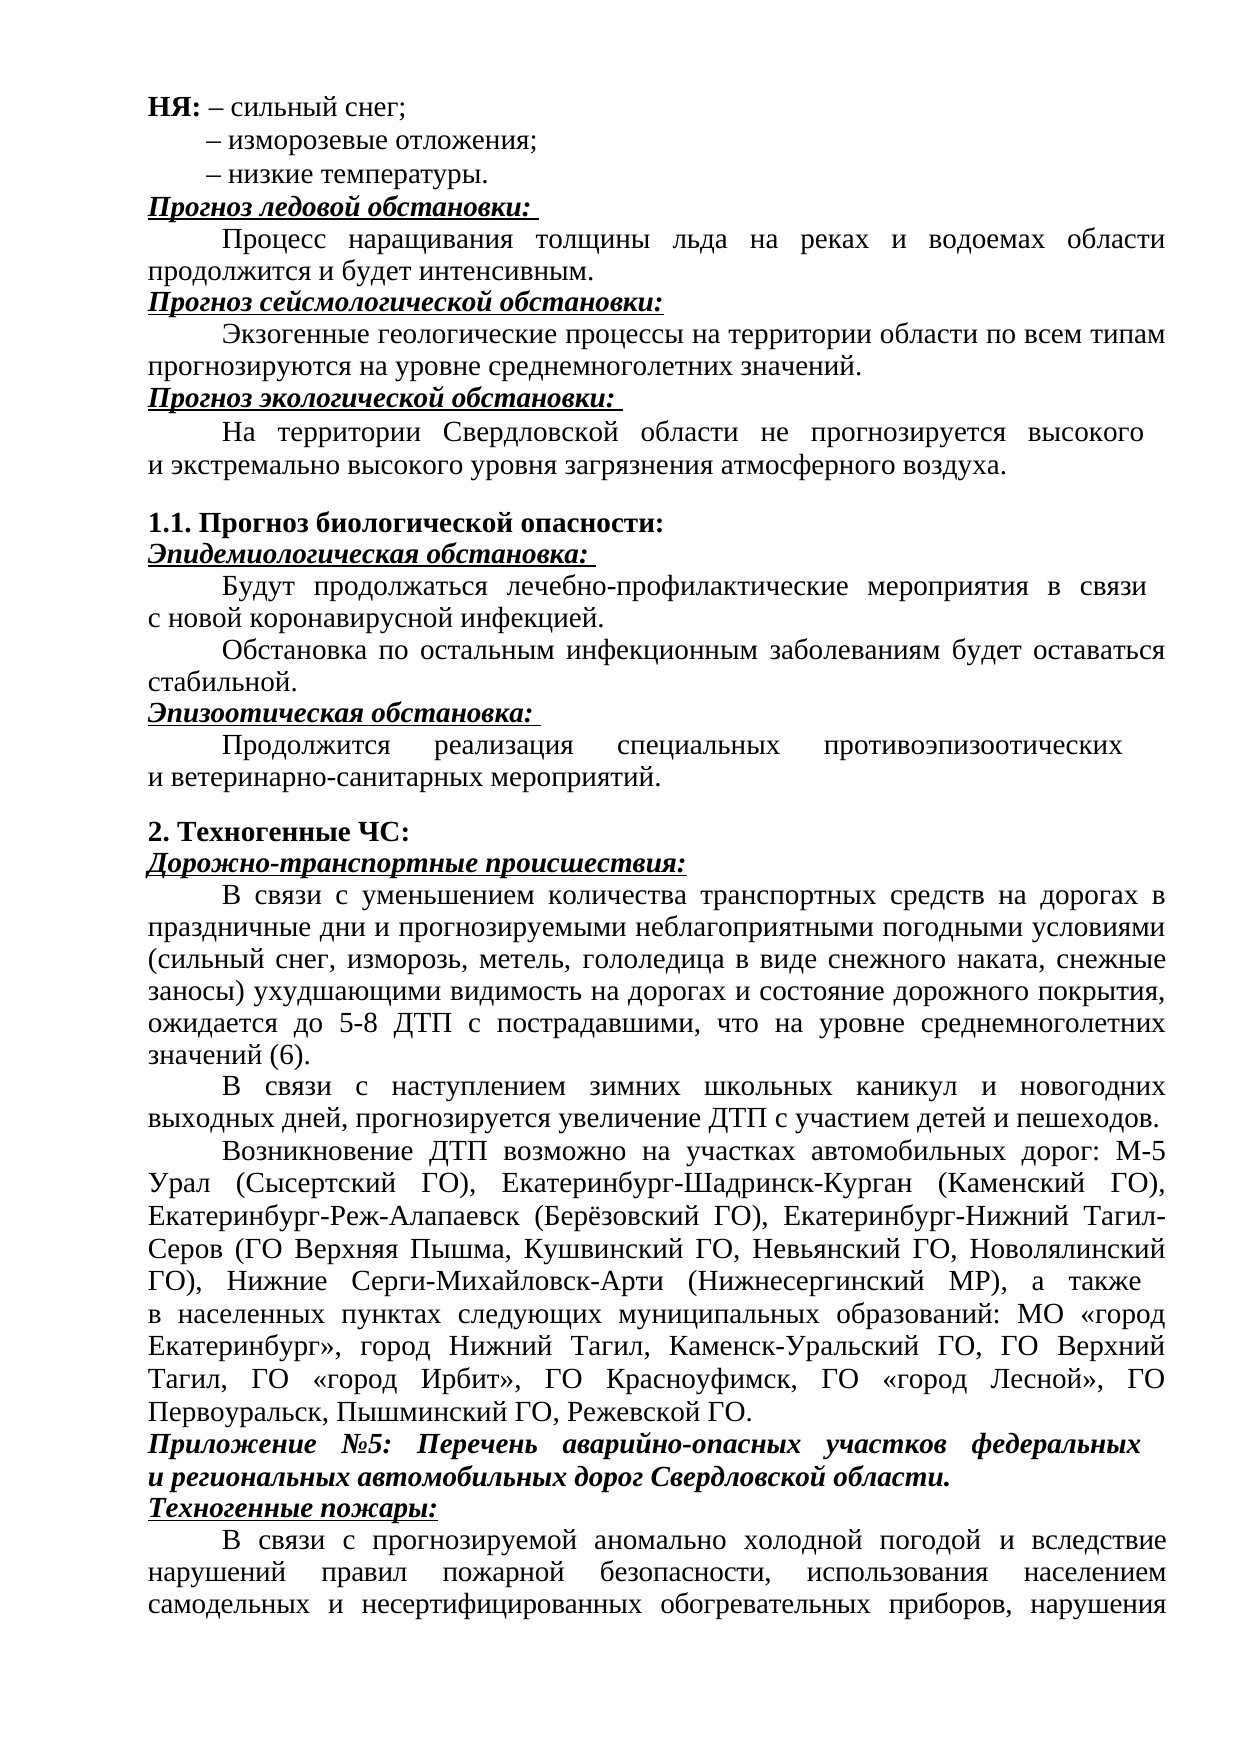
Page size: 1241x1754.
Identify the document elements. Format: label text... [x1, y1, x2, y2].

text Эпидемиологическая обстановка: [148, 538, 1167, 570]
text Прогноз сейсмологической обстановки: [148, 286, 1167, 318]
text Продолжится реализация специальных противоэпизоотических и ветеринарно-санитарных мероприятий. [148, 729, 1167, 793]
text Обстановка по остальным инфекционным заболеваниям будет оставаться стабильной. [148, 634, 1167, 697]
text Прогноз ледовой обстановки: [148, 189, 1167, 223]
text НЯ: – сильный снег; [148, 89, 1167, 122]
text Экзогенные геологические процессы на территории области по всем типам прогнозируются на уровне среднемноголетних значений. [148, 318, 1167, 382]
text Дорожно-транспортные происшествия: [148, 847, 1167, 879]
text 1.1. Прогноз биологической опасности: [148, 505, 1167, 538]
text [148, 1524, 1167, 1620]
text – низкие температуры. [148, 156, 1167, 189]
text В связи с уменьшением количества транспортных средств на дорогах в праздничные дни и прогнозируемыми неблагоприятными погодными условиями (сильный снег, изморозь, метель, гололедица в виде снежного наката, снежные заносы) ухудшающими видимость на дорогах и состояние дорожного покрытия, ожидается до 5-8 ДТП с пострадавшими, что на уровне среднемноголетних значений (6). [148, 879, 1167, 1070]
text Эпизоотическая обстановка: [148, 697, 1167, 729]
text Приложение №5: Перечень аварийно-опасных участков федеральных и региональных автомобильных дорог Свердловской области. [148, 1427, 1167, 1492]
text Процесс наращивания толщины льда на реках и водоемах области продолжится и будет интенсивным. [148, 223, 1167, 286]
text – изморозевые отложения; [148, 122, 1167, 156]
text В связи с наступлением зимних школьных каникул и новогодних выходных дней, прогнозируется увеличение ДТП с участием детей и пешеходов. [148, 1070, 1167, 1134]
text 2. Техногенные ЧС: [148, 816, 1167, 847]
text Будут продолжаться лечебно-профилактические мероприятия в связи с новой коронавирусной инфекцией. [148, 570, 1167, 634]
text Возникновение ДТП возможно на участках автомобильных дорог: М-5 Урал (Сысертский ГО), Екатеринбург-Шадринск-Курган (Каменский ГО), Екатеринбург-Реж-Алапаевск (Берёзовский ГО), Екатеринбург-Нижний Тагил-Серов (ГО Верхняя Пышма, Кушвинский ГО, Невьянский ГО, Новолялинский ГО), Нижние Серги-Михайловск-Арти (Нижнесергинский МР), а также в населенных пунктах следующих муниципальных образований: МО «город Екатеринбург», город Нижний Тагил, Каменск-Уральский ГО, ГО Верхний Тагил, ГО «город Ирбит», ГО Красноуфимск, ГО «город Лесной», ГО Первоуральск, Пышминский ГО, Режевской ГО. [148, 1134, 1167, 1427]
text Техногенные пожары: [148, 1492, 1167, 1524]
text Прогноз экологической обстановки: [148, 382, 1167, 414]
text На территории Свердловской области не прогнозируется высокого и экстремально высокого уровня загрязнения атмосферного воздуха. [148, 414, 1167, 481]
